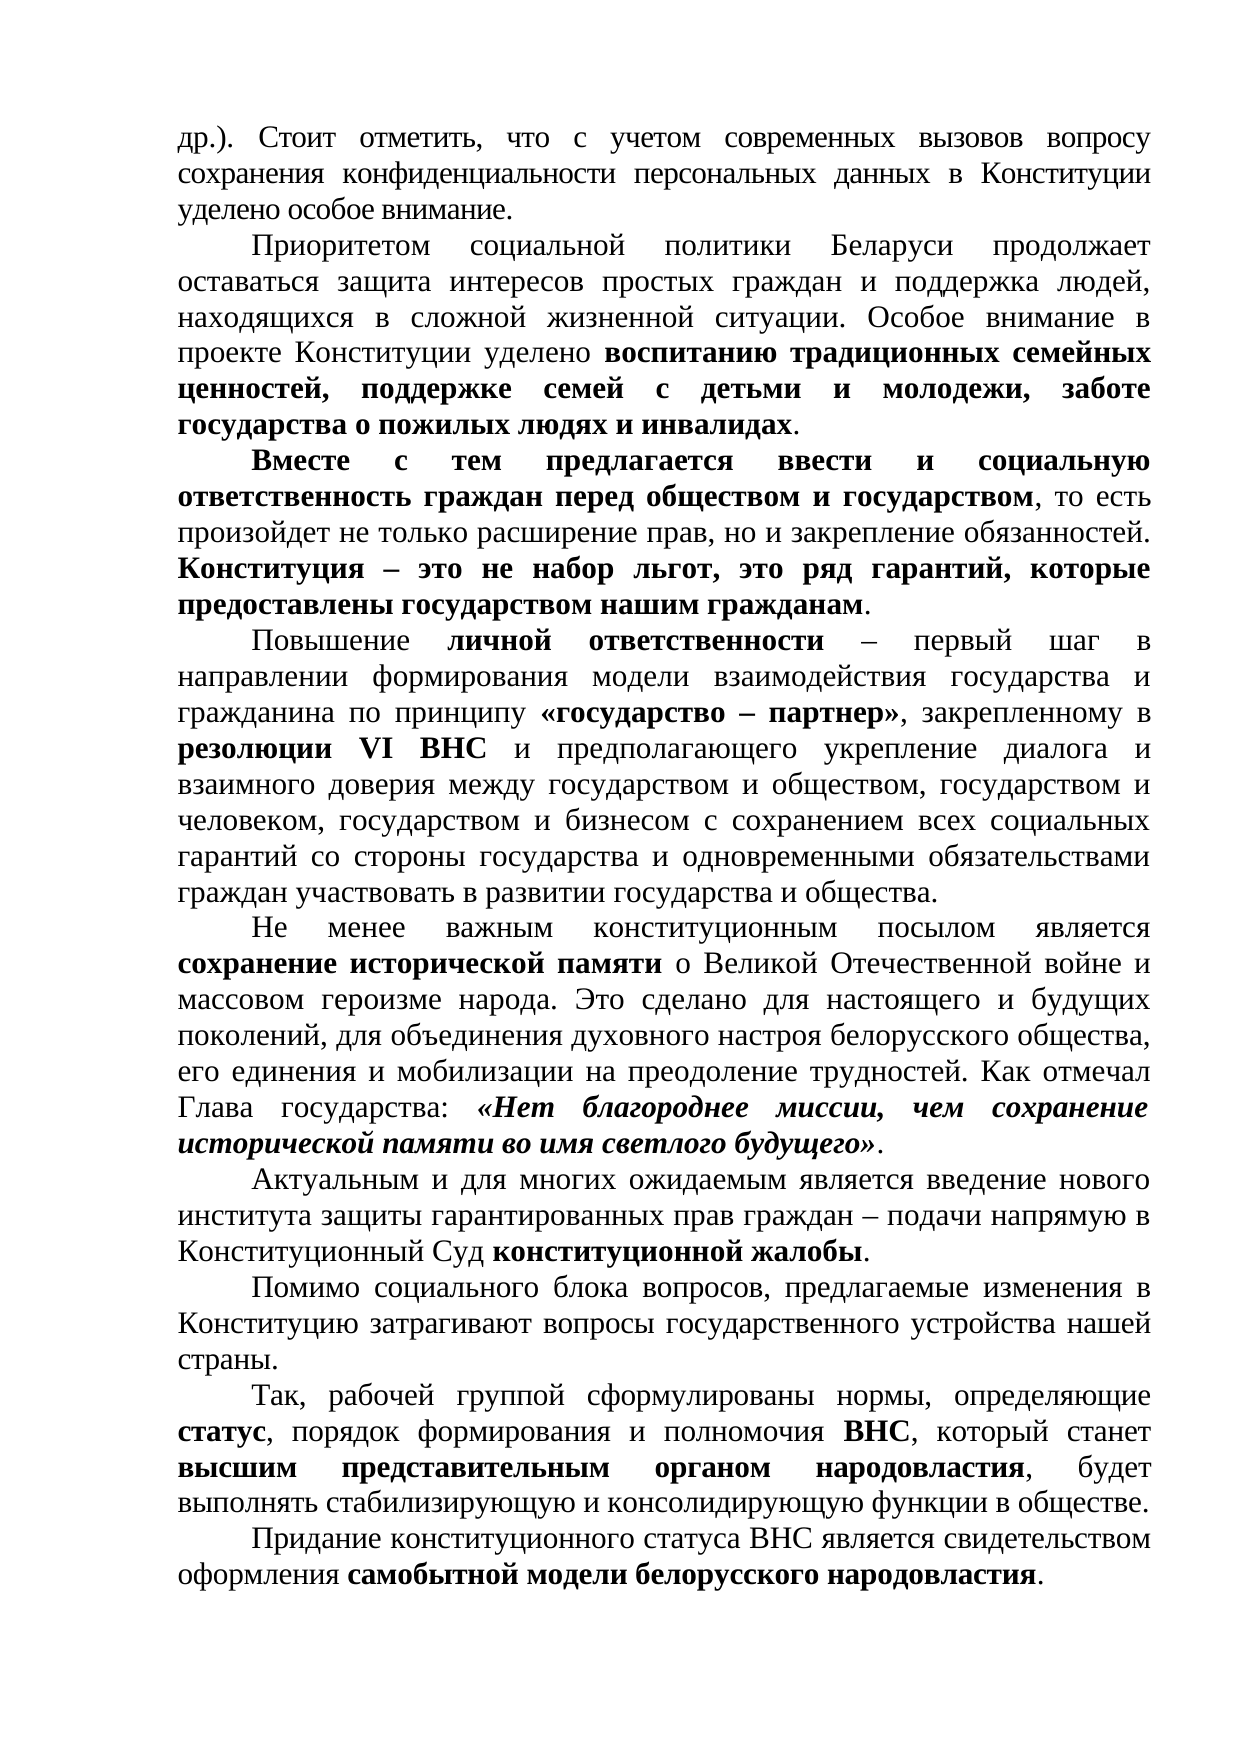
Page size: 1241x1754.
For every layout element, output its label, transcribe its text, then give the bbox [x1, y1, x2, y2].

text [177, 118, 1152, 226]
text Придание конституционного статуса ВНС является свидетельством оформления самобытной модели белорусского народовластия. [177, 1520, 1152, 1592]
text Приоритетом социальной политики Беларуси продолжает оставаться защита интересов простых граждан и поддержка людей, находящихся в сложной жизненной ситуации. Особое внимание в проекте Конституции уделено воспитанию традиционных семейных ценностей, поддержке семей с детьми и молодежи, заботе государства о пожилых людях и инвалидах. [177, 226, 1152, 442]
text Актуальным и для многих ожидаемым является введение нового института защиты гарантированных прав граждан – подачи напрямую в Конституционный Суд конституционной жалобы. [177, 1160, 1152, 1268]
text Не менее важным конституционным посылом является сохранение исторической памяти о Великой Отечественной войне и массовом героизме народа. Это сделано для настоящего и будущих поколений, для объединения духовного настроя белорусского общества, его единения и мобилизации на преодоление трудностей. Как отмечал Глава государства: «Нет благороднее миссии, чем сохранение исторической памяти во имя светлого будущего». [177, 909, 1152, 1160]
text Так, рабочей группой сформулированы нормы, определяющие статус, порядок формирования и полномочия ВНС, который станет высшим представительным органом народовластия, будет выполнять стабилизирующую и консолидирующую функции в обществе. [177, 1376, 1152, 1520]
text Повышение личной ответственности – первый шаг в направлении формирования модели взаимодействия государства и гражданина по принципу «государство – партнер», закрепленному в резолюции VI ВНС и предполагающего укрепление диалога и взаимного доверия между государством и обществом, государством и человеком, государством и бизнесом с сохранением всех социальных гарантий со стороны государства и одновременными обязательствами граждан участвовать в развитии государства и общества. [177, 621, 1152, 909]
text Вместе с тем предлагается ввести и социальную ответственность граждан перед обществом и государством, то есть произойдет не только расширение прав, но и закрепление обязанностей. Конституция – это не набор льгот, это ряд гарантий, которые предоставлены государством нашим гражданам. [177, 442, 1152, 621]
text Помимо социального блока вопросов, предлагаемые изменения в Конституцию затрагивают вопросы государственного устройства нашей страны. [177, 1268, 1152, 1376]
